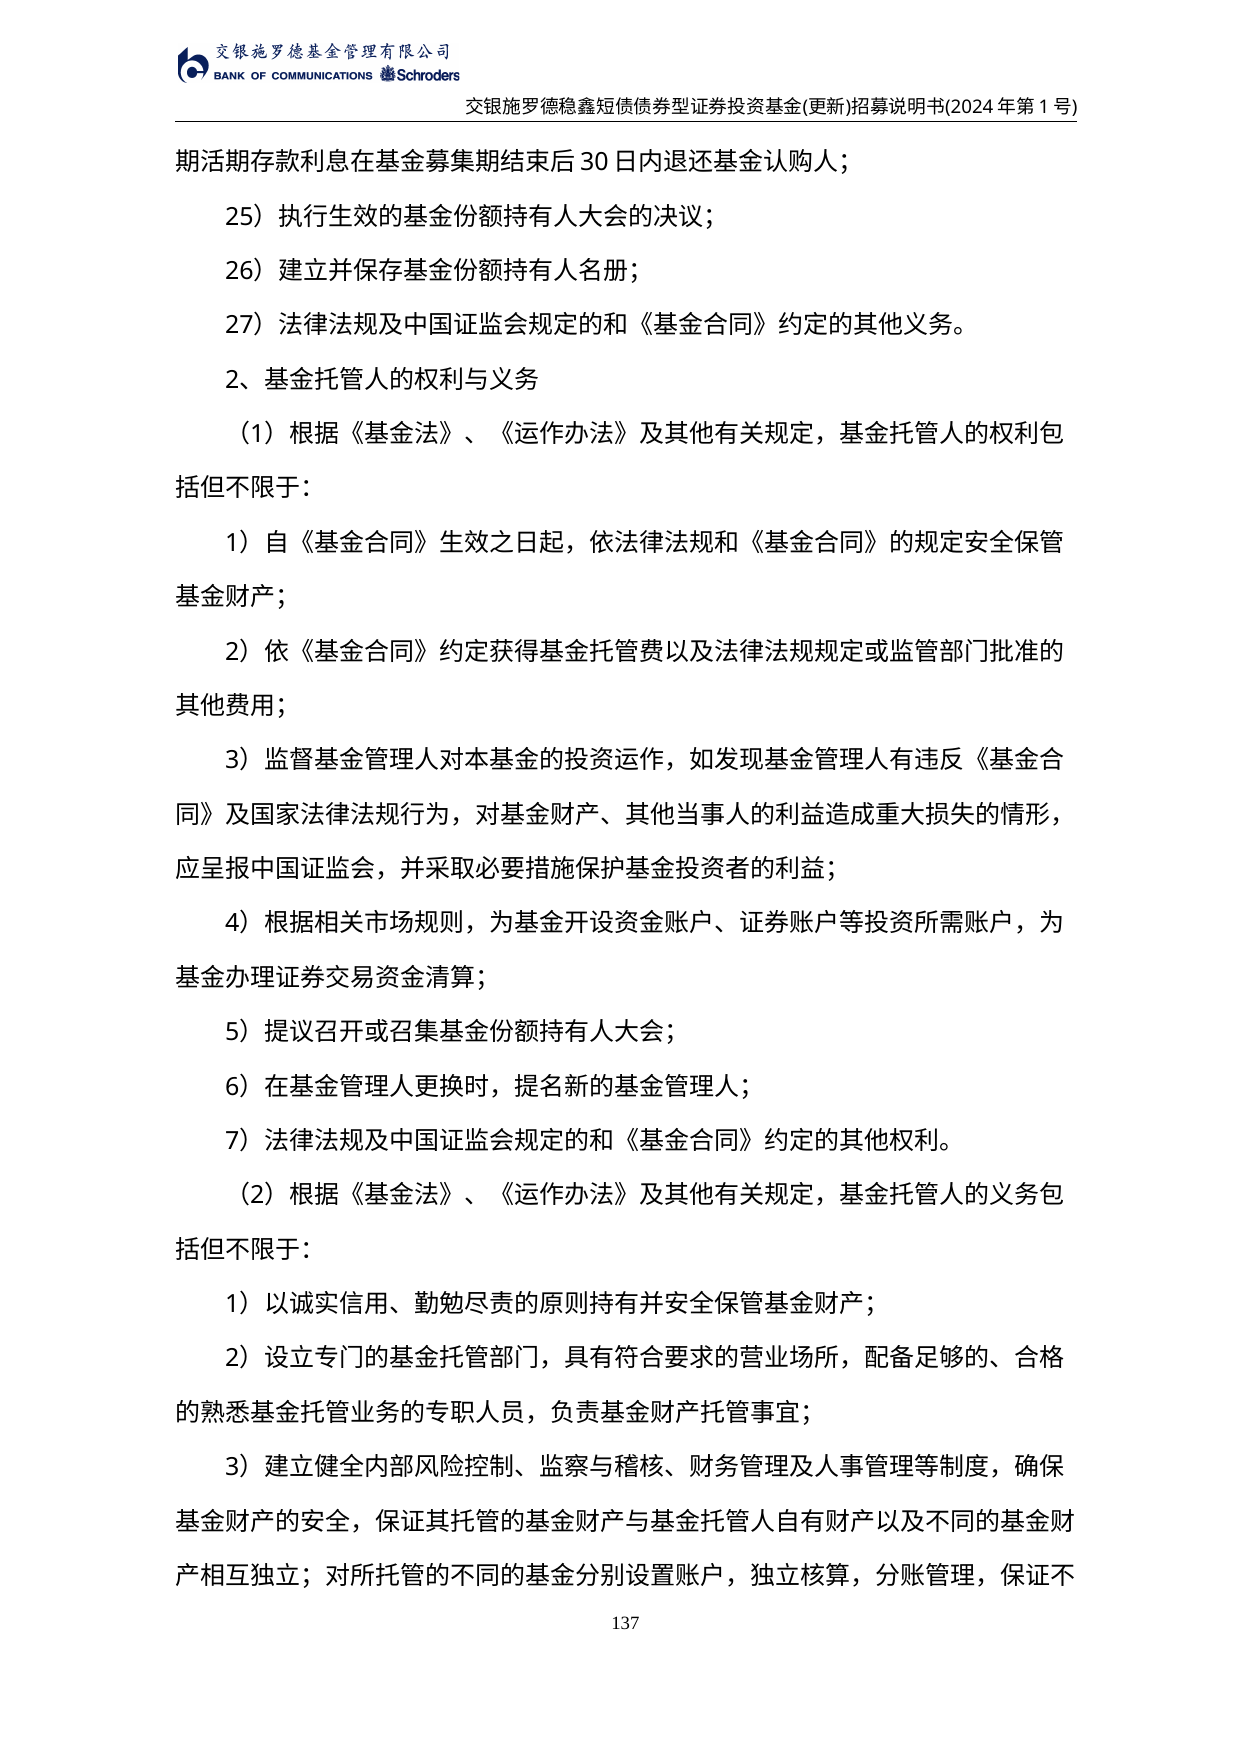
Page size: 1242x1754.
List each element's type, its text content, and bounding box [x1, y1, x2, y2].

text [175, 1447, 1077, 1592]
picture [178, 43, 460, 83]
text 25）执行生效的基金份额持有人大会的决议； [175, 196, 1077, 232]
text 6）在基金管理人更换时，提名新的基金管理人； [175, 1066, 1077, 1102]
text 26）建立并保存基金份额持有人名册； [175, 250, 1077, 287]
text （2）根据《基金法》、《运作办法》及其他有关规定，基金托管人的义务包括但不限于： [175, 1175, 1077, 1265]
text 3）监督基金管理人对本基金的投资运作，如发现基金管理人有违反《基金合同》及国家法律法规行为，对基金财产、其他当事人的利益造成重大损失的情形，应呈报中国证监会，并采取必要措施保护基金投资者的利益； [175, 740, 1077, 885]
text 2）设立专门的基金托管部门，具有符合要求的营业场所，配备足够的、合格的熟悉基金托管业务的专职人员，负责基金财产托管事宜； [175, 1338, 1077, 1428]
text 1）自《基金合同》生效之日起，依法律法规和《基金合同》的规定安全保管基金财产； [175, 522, 1077, 613]
text 5）提议召开或召集基金份额持有人大会； [175, 1012, 1077, 1048]
text 1）以诚实信用、勤勉尽责的原则持有并安全保管基金财产； [175, 1283, 1077, 1320]
text 2、基金托管人的权利与义务 [175, 359, 1077, 395]
text 4）根据相关市场规则，为基金开设资金账户、证券账户等投资所需账户，为基金办理证券交易资金清算； [175, 903, 1077, 993]
text 2）依《基金合同》约定获得基金托管费以及法律法规规定或监管部门批准的其他费用； [175, 631, 1077, 722]
text （1）根据《基金法》、《运作办法》及其他有关规定，基金托管人的权利包括但不限于： [175, 413, 1077, 504]
text 27）法律法规及中国证监会规定的和《基金合同》约定的其他义务。 [175, 305, 1077, 341]
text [175, 142, 1077, 178]
text 7）法律法规及中国证监会规定的和《基金合同》约定的其他权利。 [175, 1120, 1077, 1157]
